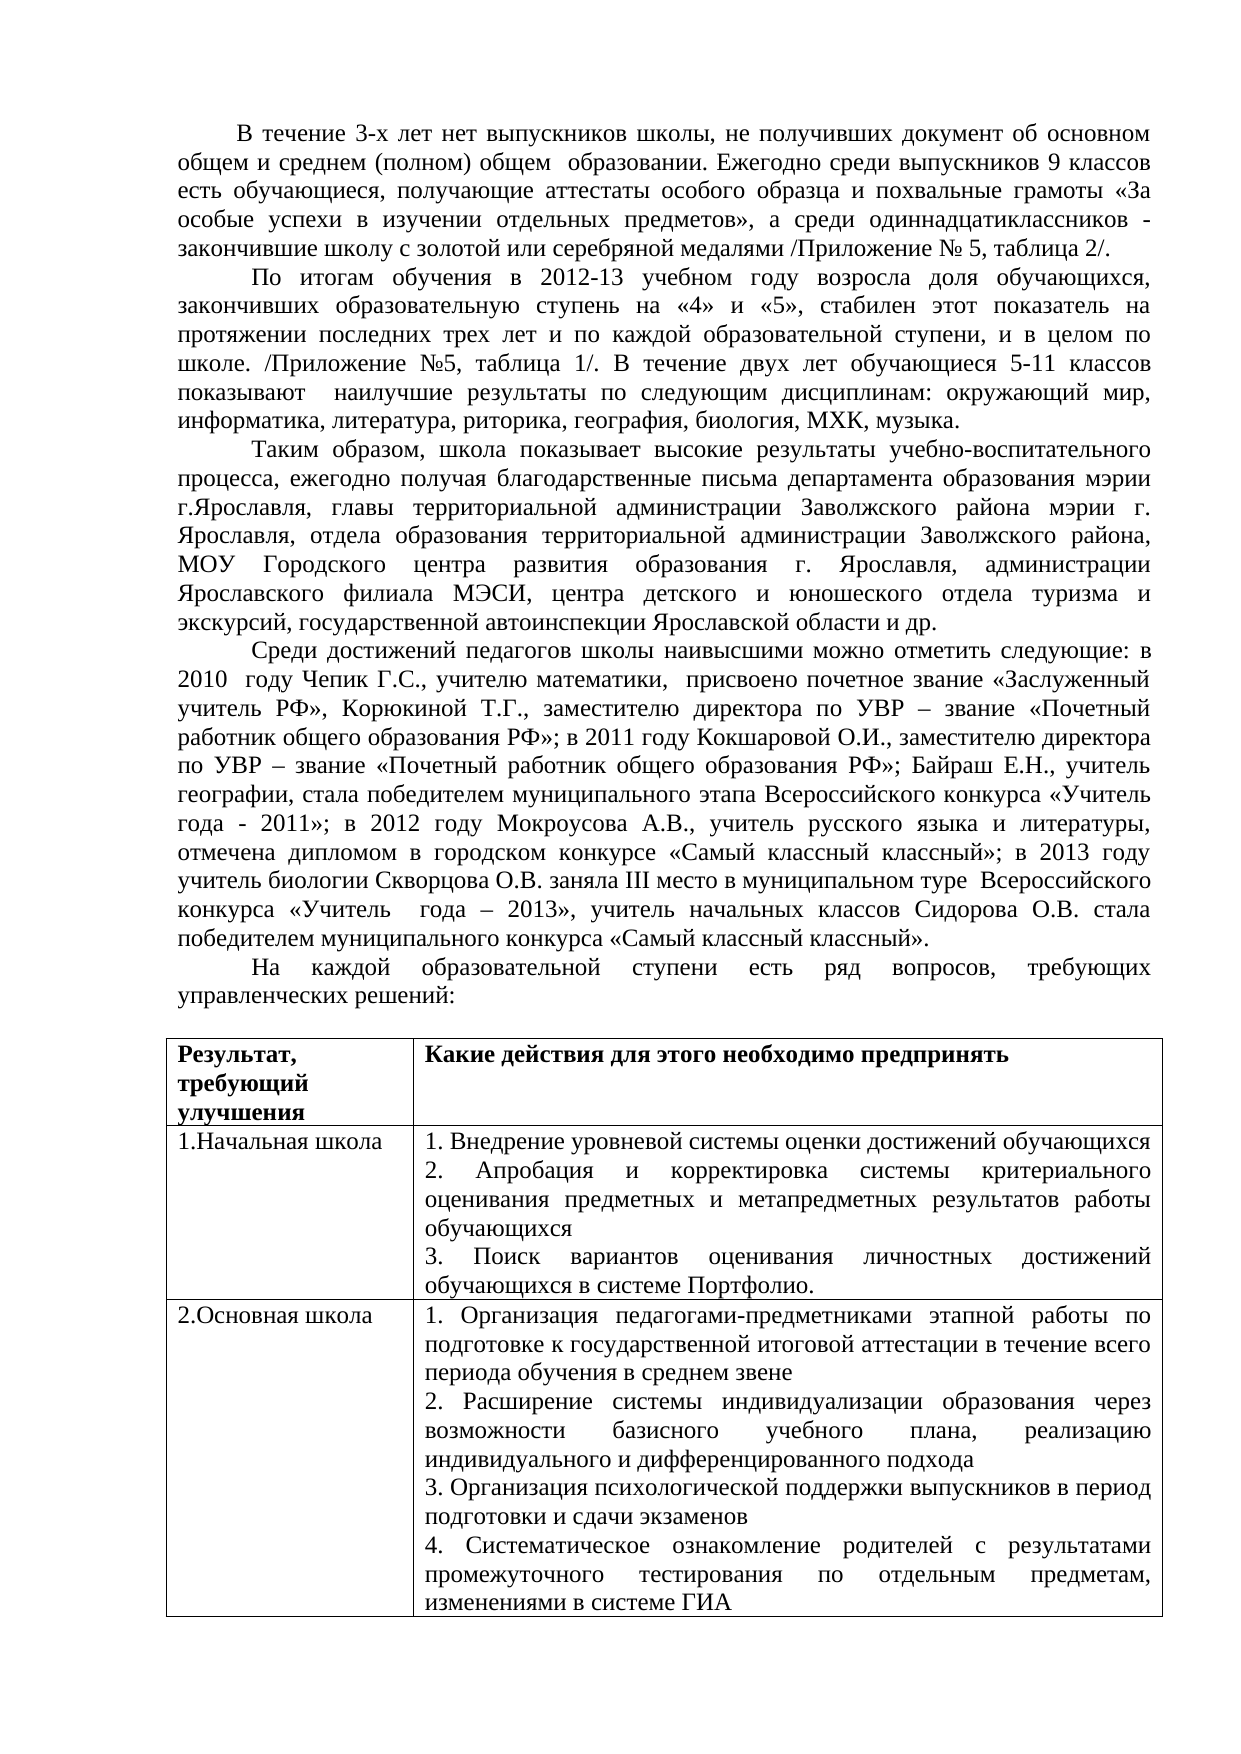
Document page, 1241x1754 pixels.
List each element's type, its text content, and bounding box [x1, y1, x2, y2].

table_cell 1. Организация педагогами-предметниками этапной работы по подготовке к государственной итоговой аттестации в течение всего периода обучения в среднем звене 2. Расширение системы индивидуализации образования через возможности базисного учебного плана, реализацию индивидуального и дифференцированного подхода 3. Организация психологической поддержки выпускников в период подготовки и сдачи экзаменов 4. Систематическое ознакомление родителей с результатами промежуточного тестирования по отдельным предметам, изменениями в системе ГИА [414, 1300, 1162, 1616]
text В течение 3-х лет нет выпускников школы, не получивших документ об основном общем и среднем (полном) общем образовании. Ежегодно среди выпускников 9 классов есть обучающиеся, получающие аттестаты особого образца и похвальные грамоты «За особые успехи в изучении отдельных предметов», а среди одиннадцатиклассников - закончившие школу с золотой или серебряной медалями /Приложение № 5, таблица 2/. [177, 118, 1152, 262]
text Среди достижений педагогов школы наивысшими можно отметить следующие: в 2010 году Чепик Г.С., учителю математики, присвоено почетное звание «Заслуженный учитель РФ», Корюкиной Т.Г., заместителю директора по УВР – звание «Почетный работник общего образования РФ»; в 2011 году Кокшаровой О.И., заместителю директора по УВР – звание «Почетный работник общего образования РФ»; Байраш Е.Н., учитель географии, стала победителем муниципального этапа Всероссийского конкурса «Учитель года - 2011»; в 2012 году Мокроусова А.В., учитель русского языка и литературы, отмечена дипломом в городском конкурсе «Самый классный классный»; в 2013 году учитель биологии Скворцова О.В. заняла III место в муниципальном туре Всероссийского конкурса «Учитель года – 2013», учитель начальных классов Сидорова О.В. стала победителем муниципального конкурса «Самый классный классный». [177, 636, 1152, 952]
text На каждой образовательной ступени есть ряд вопросов, требующих управленческих решений: [177, 952, 1152, 1009]
table_header Результат, требующий улучшения [167, 1039, 413, 1125]
text Таким образом, школа показывает высокие результаты учебно-воспитательного процесса, ежегодно получая благодарственные письма департамента образования мэрии г.Ярославля, главы территориальной администрации Заволжского района мэрии г. Ярославля, отдела образования территориальной администрации Заволжского района, МОУ Городского центра развития образования г. Ярославля, администрации Ярославского филиала МЭСИ, центра детского и юношеского отдела туризма и экскурсий, государственной автоинспекции Ярославской области и др. [177, 434, 1152, 636]
table_header Какие действия для этого необходимо предпринять [414, 1039, 1162, 1125]
table_cell 1. Внедрение уровневой системы оценки достижений обучающихся 2. Апробация и корректировка системы критериального оценивания предметных и метапредметных результатов работы обучающихся 3. Поиск вариантов оценивания личностных достижений обучающихся в системе Портфолио. [414, 1126, 1162, 1299]
table_cell 2.Основная школа [167, 1300, 413, 1616]
text По итогам обучения в 2012-13 учебном году возросла доля обучающихся, закончивших образовательную ступень на «4» и «5», стабилен этот показатель на протяжении последних трех лет и по каждой образовательной ступени, и в целом по школе. /Приложение №5, таблица 1/. В течение двух лет обучающиеся 5-11 классов показывают наилучшие результаты по следующим дисциплинам: окружающий мир, информатика, литература, риторика, география, биология, МХК, музыка. [177, 262, 1152, 434]
table_cell 1.Начальная школа [167, 1126, 413, 1299]
